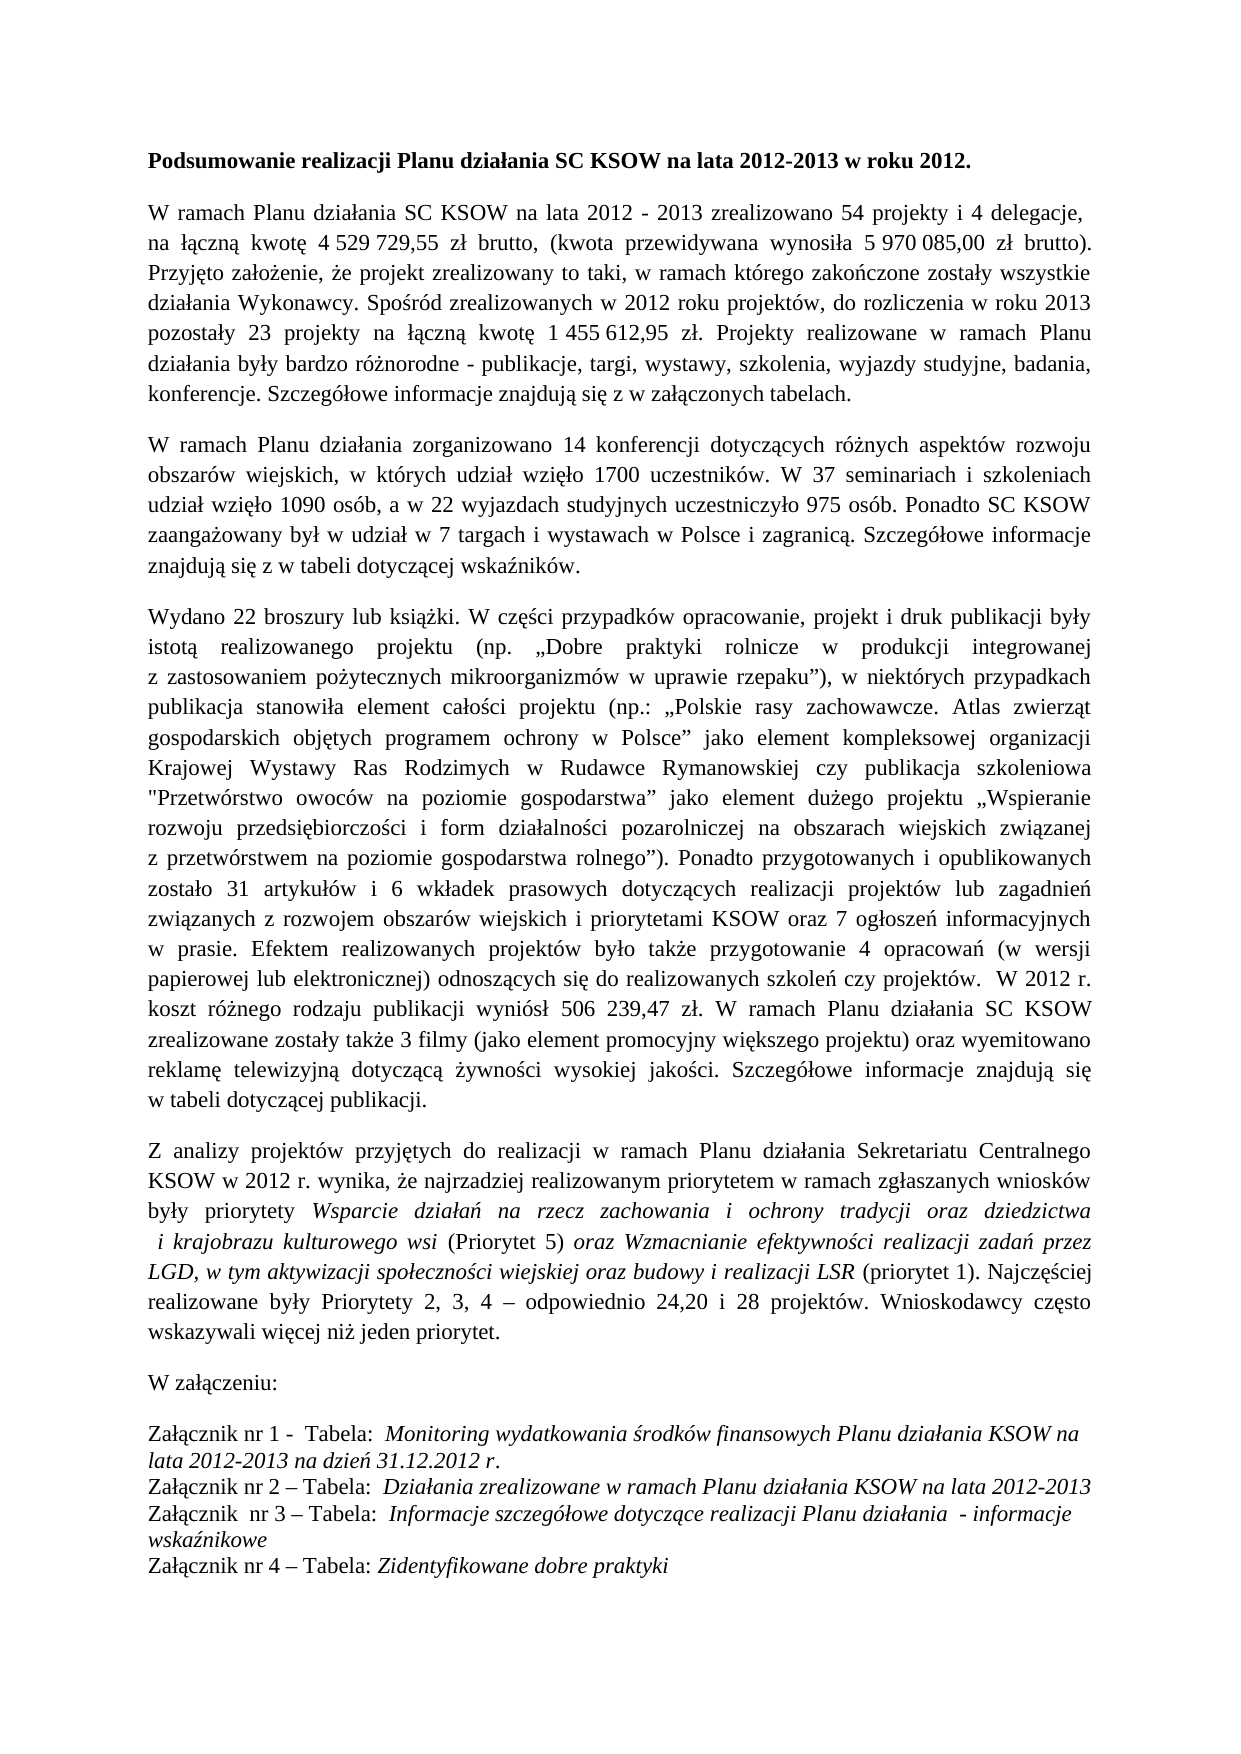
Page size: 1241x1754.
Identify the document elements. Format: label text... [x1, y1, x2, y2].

text W ramach Planu działania SC KSOW na lata 2012 - 2013 zrealizowano 54 projekty i 4 delegacje, na łączną kwotę 4 529 729,55 zł brutto, (kwota przewidywana wynosiła 5 970 085,00 zł brutto). Przyjęto założenie, że projekt zrealizowany to taki, w ramach którego zakończone zostały wszystkie działania Wykonawcy. Spośród zrealizowanych w 2012 roku projektów, do rozliczenia w roku 2013 pozostały 23 projekty na łączną kwotę 1 455 612,95 zł. Projekty realizowane w ramach Planu działania były bardzo różnorodne - publikacje, targi, wystawy, szkolenia, wyjazdy studyjne, badania, konferencje. Szczegółowe informacje znajdują się z w załączonych tabelach. [148, 199, 1093, 406]
text Wydano 22 broszury lub książki. W części przypadków opracowanie, projekt i druk publikacji były istotą realizowanego projektu (np. „Dobre praktyki rolnicze w produkcji integrowanej z zastosowaniem pożytecznych mikroorganizmów w uprawie rzepaku”), w niektórych przypadkach publikacja stanowiła element całości projektu (np.: „Polskie rasy zachowawcze. Atlas zwierząt gospodarskich objętych programem ochrony w Polsce” jako element kompleksowej organizacji Krajowej Wystawy Ras Rodzimych w Rudawce Rymanowskiej czy publikacja szkoleniowa "Przetwórstwo owoców na poziomie gospodarstwa” jako element dużego projektu „Wspieranie rozwoju przedsiębiorczości i form działalności pozarolniczej na obszarach wiejskich związanej z przetwórstwem na poziomie gospodarstwa rolnego”). Ponadto przygotowanych i opublikowanych zostało 31 artykułów i 6 wkładek prasowych dotyczących realizacji projektów lub zagadnień związanych z rozwojem obszarów wiejskich i priorytetami KSOW oraz 7 ogłoszeń informacyjnych w prasie. Efektem realizowanych projektów było także przygotowanie 4 opracowań (w wersji papierowej lub elektronicznej) odnoszących się do realizowanych szkoleń czy projektów. W 2012 r. koszt różnego rodzaju publikacji wyniósł 506 239,47 zł. W ramach Planu działania SC KSOW zrealizowane zostały także 3 filmy (jako element promocyjny większego projektu) oraz wyemitowano reklamę telewizyjną dotyczącą żywności wysokiej jakości. Szczegółowe informacje znajdują się w tabeli dotyczącej publikacji. [148, 603, 1093, 1112]
text Z analizy projektów przyjętych do realizacji w ramach Planu działania Sekretariatu Centralnego KSOW w 2012 r. wynika, że najrzadziej realizowanym priorytetem w ramach zgłaszanych wniosków były priorytety Wsparcie działań na rzecz zachowania i ochrony tradycji oraz dziedzictwa i krajobrazu kulturowego wsi (Priorytet 5) oraz Wzmacnianie efektywności realizacji zadań przez LGD, w tym aktywizacji społeczności wiejskiej oraz budowy i realizacji LSR (priorytet 1). Najczęściej realizowane były Priorytety 2, 3, 4 – odpowiednio 24,20 i 28 projektów. Wnioskodawcy często wskazywali więcej niż jeden priorytet. [148, 1137, 1093, 1345]
text W załączeniu: [148, 1369, 1093, 1396]
text Załącznik nr 4 – Tabela: Zidentyfikowane dobre praktyki [148, 1552, 1093, 1579]
text Podsumowanie realizacji Planu działania SC KSOW na lata 2012-2013 w roku 2012. [148, 148, 1093, 174]
text W ramach Planu działania zorganizowano 14 konferencji dotyczących różnych aspektów rozwoju obszarów wiejskich, w których udział wzięło 1700 uczestników. W 37 seminariach i szkoleniach udział wzięło 1090 osób, a w 22 wyjazdach studyjnych uczestniczyło 975 osób. Ponadto SC KSOW zaangażowany był w udział w 7 targach i wystawach w Polsce i zagranicą. Szczegółowe informacje znajdują się z w tabeli dotyczącej wskaźników. [148, 431, 1093, 578]
text Załącznik nr 3 – Tabela: Informacje szczegółowe dotyczące realizacji Planu działania - informacje wskaźnikowe [148, 1499, 1093, 1552]
text Załącznik nr 1 - Tabela: Monitoring wydatkowania środków finansowych Planu działania KSOW na lata 2012-2013 na dzień 31.12.2012 r. [148, 1421, 1093, 1473]
text Załącznik nr 2 – Tabela: Działania zrealizowane w ramach Planu działania KSOW na lata 2012-2013 [148, 1473, 1093, 1499]
